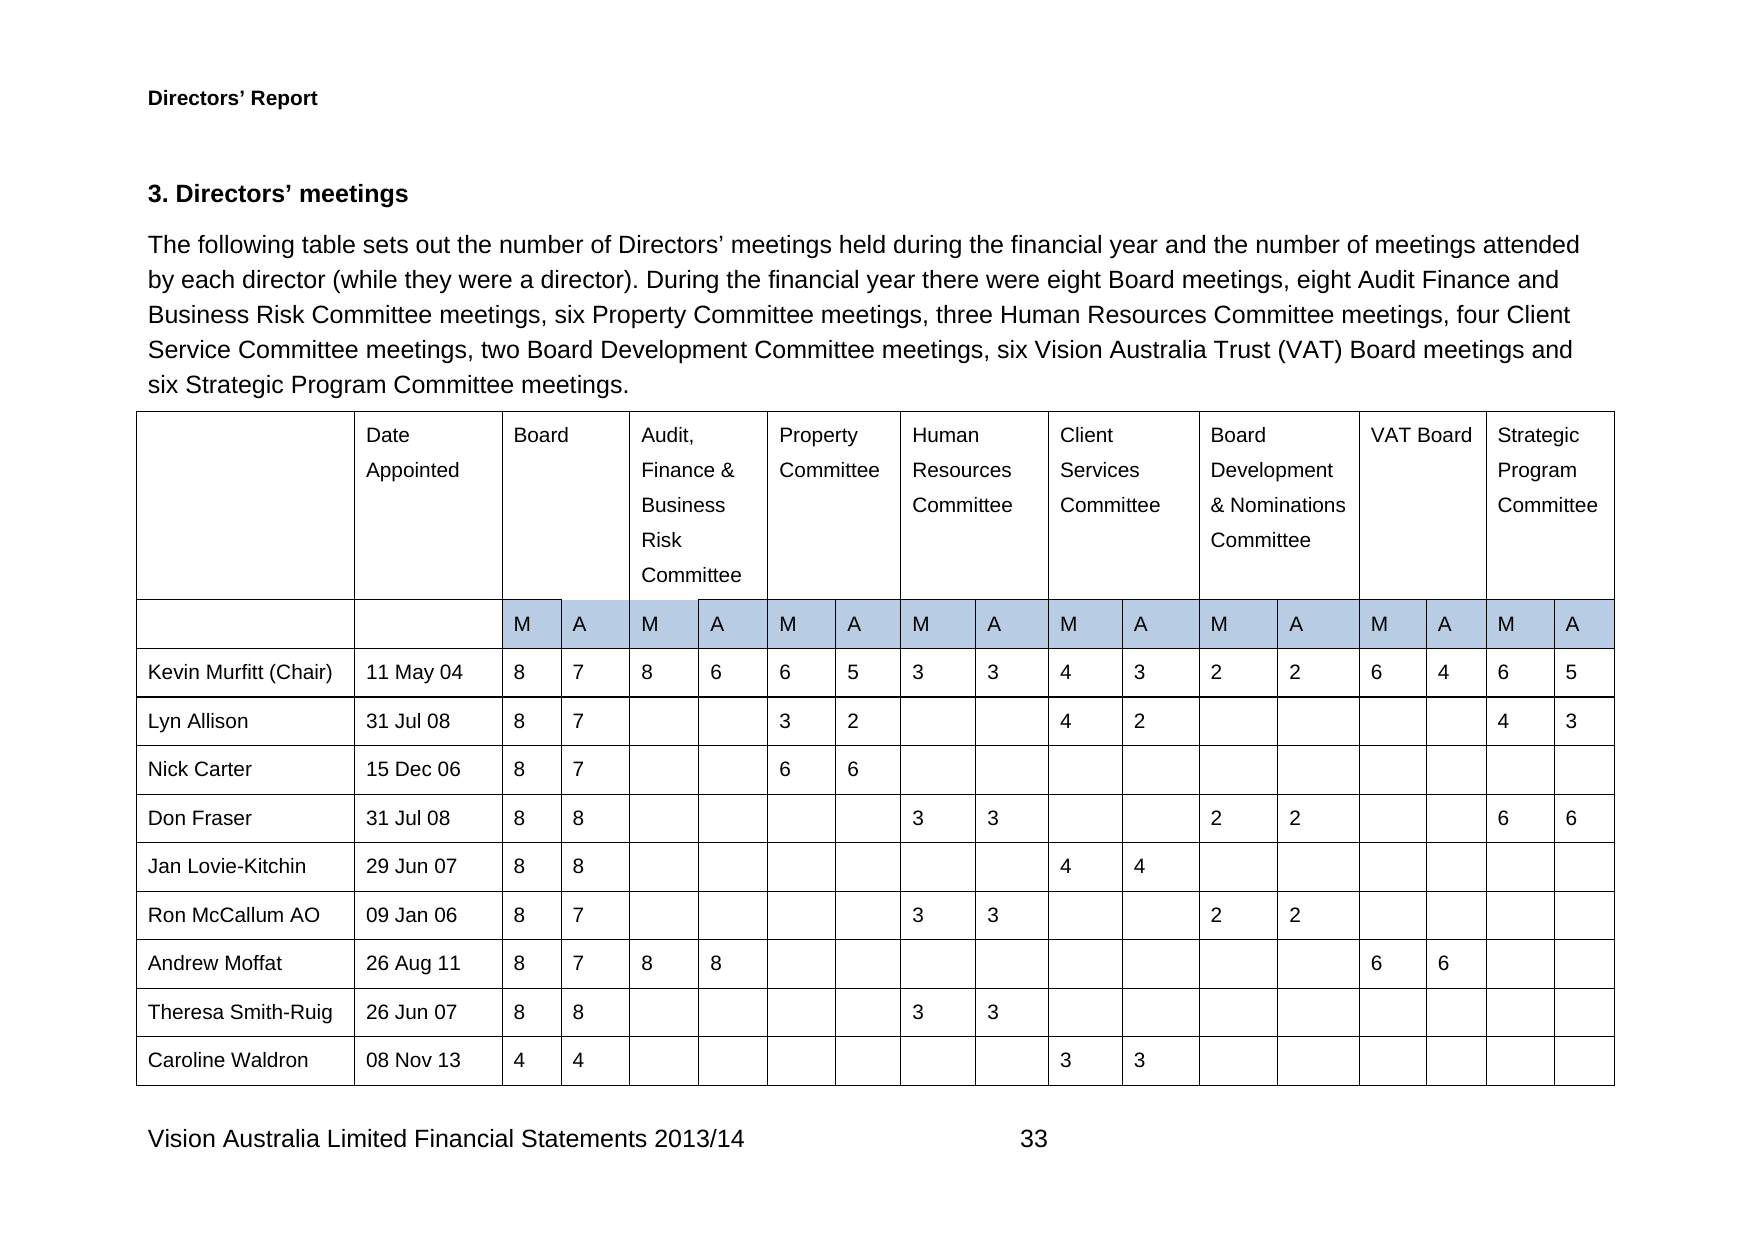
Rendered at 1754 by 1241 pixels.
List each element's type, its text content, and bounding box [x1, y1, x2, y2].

table_cell [976, 843, 1048, 891]
table_cell 2 [1278, 795, 1359, 842]
table_cell [1360, 1037, 1426, 1085]
table_cell [1427, 795, 1486, 842]
table_cell [1123, 795, 1199, 842]
table_cell 3 [901, 989, 975, 1036]
table_cell [1487, 940, 1554, 988]
table_cell 3 [976, 649, 1048, 696]
table_cell M [901, 600, 975, 648]
table_cell [1427, 698, 1486, 745]
table_cell [1049, 795, 1122, 842]
table_cell 3 [1049, 1037, 1122, 1085]
table_cell M [1200, 600, 1277, 648]
table_cell [1555, 746, 1614, 793]
table_cell [699, 843, 767, 891]
subtitle 3. Directors’ meetings [148, 179, 1606, 208]
table_cell 31 Jul 08 [355, 698, 502, 745]
table_cell Caroline Waldron [137, 1037, 354, 1085]
table_cell [699, 892, 767, 939]
table_cell [1278, 940, 1359, 988]
table_cell [1049, 892, 1122, 939]
table_cell [699, 698, 767, 745]
table_cell [1427, 989, 1486, 1036]
table_cell 2 [1278, 892, 1359, 939]
table_cell [1278, 989, 1359, 1036]
table_cell [1360, 892, 1426, 939]
table_cell M [1487, 600, 1554, 648]
table_cell 7 [562, 892, 629, 939]
table_cell 7 [562, 698, 629, 745]
table_cell [836, 989, 900, 1036]
table_cell 8 [630, 649, 698, 696]
table_cell [1427, 892, 1486, 939]
table_cell 4 [562, 1037, 629, 1085]
table_cell [836, 892, 900, 939]
table_cell 8 [503, 892, 561, 939]
table_cell [1200, 940, 1277, 988]
table_cell 8 [503, 843, 561, 891]
table_cell [1123, 892, 1199, 939]
table_cell Don Fraser [137, 795, 354, 842]
table_cell 2 [1278, 649, 1359, 696]
table_cell 8 [503, 698, 561, 745]
table_cell 2 [1200, 892, 1277, 939]
table_cell [1487, 892, 1554, 939]
table_cell 5 [1555, 649, 1614, 696]
table_cell [630, 795, 698, 842]
table_cell Jan Lovie-Kitchin [137, 843, 354, 891]
table_cell [976, 698, 1048, 745]
table_cell [976, 746, 1048, 793]
table_cell 4 [1049, 649, 1122, 696]
table_cell 3 [976, 989, 1048, 1036]
table_cell [1123, 989, 1199, 1036]
table_cell 3 [976, 892, 1048, 939]
table_cell [699, 989, 767, 1036]
table_cell Andrew Moffat [137, 940, 354, 988]
table_cell 26 Aug 11 [355, 940, 502, 988]
table_cell 4 [1049, 698, 1122, 745]
table_cell [901, 1037, 975, 1085]
table_cell [137, 600, 354, 648]
table_cell 09 Jan 06 [355, 892, 502, 939]
table_cell [1200, 746, 1277, 793]
table_cell [901, 698, 975, 745]
table_cell 8 [699, 940, 767, 988]
table_cell [1555, 1037, 1614, 1085]
table_cell [630, 698, 698, 745]
table_cell 8 [503, 795, 561, 842]
table_cell [836, 940, 900, 988]
table_cell [355, 600, 502, 648]
table_cell [1555, 940, 1614, 988]
table_cell 3 [976, 795, 1048, 842]
table_cell [976, 1037, 1048, 1085]
table_cell 3 [1123, 1037, 1199, 1085]
table_cell [630, 989, 698, 1036]
table_cell 6 [1555, 795, 1614, 842]
table_cell 4 [503, 1037, 561, 1085]
table_cell A [976, 600, 1048, 648]
table_cell 8 [630, 940, 698, 988]
table_cell [768, 843, 835, 891]
table_cell 6 [1360, 940, 1426, 988]
table_cell [1049, 746, 1122, 793]
table_cell [1555, 843, 1614, 891]
table_cell [630, 746, 698, 793]
table_cell [1487, 843, 1554, 891]
table_cell M [630, 600, 698, 648]
table_cell [1200, 698, 1277, 745]
table_cell A [1555, 600, 1614, 648]
table_header Human Resources Committee [901, 412, 1048, 599]
table_header Client Services Committee [1049, 412, 1199, 599]
table_cell 4 [1049, 843, 1122, 891]
table_cell A [836, 600, 900, 648]
table_cell 6 [768, 746, 835, 793]
table_header Property Committee [768, 412, 900, 599]
table_cell M [1360, 600, 1426, 648]
table_cell 2 [1200, 795, 1277, 842]
table_cell [901, 746, 975, 793]
table_cell A [699, 600, 767, 648]
table_cell 7 [562, 940, 629, 988]
table_cell [768, 940, 835, 988]
table_cell 3 [901, 649, 975, 696]
table_cell 8 [503, 989, 561, 1036]
table_cell 6 [836, 746, 900, 793]
table_cell [699, 746, 767, 793]
table_cell 5 [836, 649, 900, 696]
table_cell 31 Jul 08 [355, 795, 502, 842]
table_cell Lyn Allison [137, 698, 354, 745]
table_cell M [1049, 600, 1122, 648]
table_cell 3 [768, 698, 835, 745]
table_cell A [1427, 600, 1486, 648]
table_cell [1200, 989, 1277, 1036]
table_cell [1555, 989, 1614, 1036]
table_cell 6 [1360, 649, 1426, 696]
table_cell Nick Carter [137, 746, 354, 793]
table_cell [1360, 795, 1426, 842]
table_cell [1487, 1037, 1554, 1085]
table_cell 08 Nov 13 [355, 1037, 502, 1085]
table_cell [768, 989, 835, 1036]
table_cell [699, 1037, 767, 1085]
table_cell [901, 940, 975, 988]
table_header [137, 412, 354, 599]
table_cell [630, 1037, 698, 1085]
table_cell [699, 795, 767, 842]
table_header Audit, Finance & Business Risk Committee [630, 412, 767, 599]
table_cell [630, 843, 698, 891]
table_cell 6 [699, 649, 767, 696]
table_cell [836, 1037, 900, 1085]
table_cell 6 [1487, 649, 1554, 696]
table_cell 2 [1123, 698, 1199, 745]
table_cell A [1278, 600, 1359, 648]
table_cell 4 [1427, 649, 1486, 696]
table_cell M [503, 600, 561, 648]
table_cell [1049, 989, 1122, 1036]
table_cell 8 [562, 843, 629, 891]
table_cell 3 [1123, 649, 1199, 696]
table_cell 8 [562, 989, 629, 1036]
table_cell [768, 795, 835, 842]
table_cell [836, 795, 900, 842]
table_cell Kevin Murfitt (Chair) [137, 649, 354, 696]
table_cell [1123, 746, 1199, 793]
table_cell 3 [1555, 698, 1614, 745]
table_cell [1200, 843, 1277, 891]
table_cell 2 [1200, 649, 1277, 696]
table_cell [976, 940, 1048, 988]
table_cell [901, 843, 975, 891]
table_cell 6 [1427, 940, 1486, 988]
table_cell Theresa Smith-Ruig [137, 989, 354, 1036]
table_cell [1278, 746, 1359, 793]
table_cell 2 [836, 698, 900, 745]
table_cell 7 [562, 649, 629, 696]
table_cell [1049, 940, 1122, 988]
table_cell 8 [503, 746, 561, 793]
table_cell [1278, 843, 1359, 891]
table_cell M [768, 600, 835, 648]
table_cell 26 Jun 07 [355, 989, 502, 1036]
table_cell [1427, 1037, 1486, 1085]
table_cell 4 [1487, 698, 1554, 745]
table_cell [1555, 892, 1614, 939]
table_header Date Appointed [355, 412, 502, 599]
table_cell [1427, 746, 1486, 793]
table_cell 8 [503, 940, 561, 988]
table_cell 15 Dec 06 [355, 746, 502, 793]
table_cell Ron McCallum AO [137, 892, 354, 939]
text The following table sets out the number of Directors’ meetings held during the financial year and the number of meetings attended by each director (while they were a director). During the financial year there were eight Board meetings, eight Audit Finance and Business Risk Committee meetings, six Property Committee meetings, three Human Resources Committee meetings, four Client Service Committee meetings, two Board Development Committee meetings, six Vision Australia Trust (VAT) Board meetings and six Strategic Program Committee meetings. [148, 223, 1606, 398]
table_cell 4 [1123, 843, 1199, 891]
table_header Board Development & Nominations Committee [1200, 412, 1359, 599]
table_cell A [562, 600, 629, 648]
table_cell [1360, 698, 1426, 745]
table_cell 6 [1487, 795, 1554, 842]
table_cell [1123, 940, 1199, 988]
table_cell 29 Jun 07 [355, 843, 502, 891]
table_cell [1200, 1037, 1277, 1085]
table_cell 6 [768, 649, 835, 696]
table_cell [1487, 989, 1554, 1036]
table_cell 8 [562, 795, 629, 842]
table_header Strategic Program Committee [1487, 412, 1614, 599]
table_cell 7 [562, 746, 629, 793]
table_cell 3 [901, 892, 975, 939]
table_cell [1360, 746, 1426, 793]
table_cell [768, 892, 835, 939]
table_cell [1360, 843, 1426, 891]
table_cell [1427, 843, 1486, 891]
table_cell [836, 843, 900, 891]
table_cell [1278, 1037, 1359, 1085]
table_cell [1278, 698, 1359, 745]
table_cell [1360, 989, 1426, 1036]
table_cell 11 May 04 [355, 649, 502, 696]
table_cell [630, 892, 698, 939]
table_cell 3 [901, 795, 975, 842]
table_cell 8 [503, 649, 561, 696]
table_header VAT Board [1360, 412, 1486, 599]
table_cell [1487, 746, 1554, 793]
table_cell A [1123, 600, 1199, 648]
table_cell [768, 1037, 835, 1085]
table_header Board [503, 412, 629, 599]
